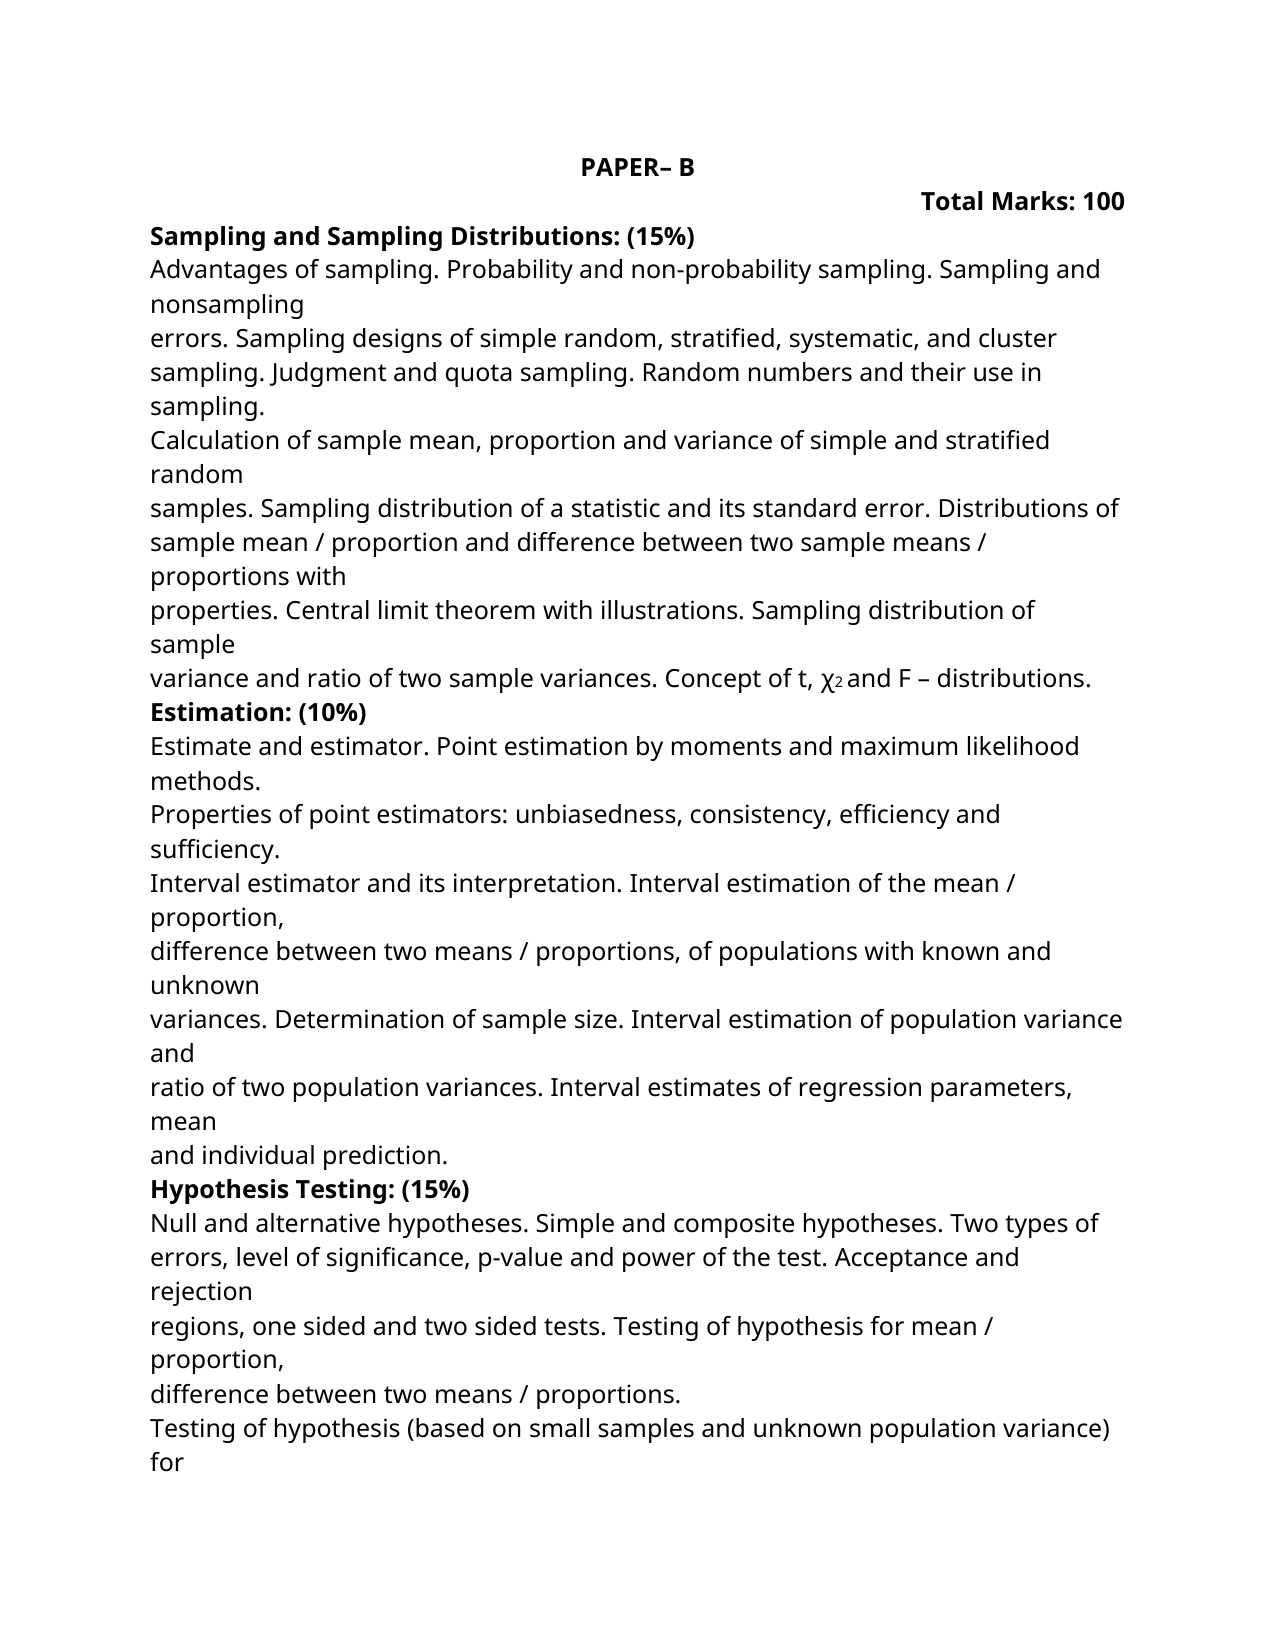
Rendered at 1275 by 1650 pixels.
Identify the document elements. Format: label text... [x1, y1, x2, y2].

text Hypothesis Testing: (15%) [150, 1172, 1125, 1206]
text errors. Sampling designs of simple random, stratified, systematic, and cluster [150, 320, 1125, 354]
text sampling. Judgment and quota sampling. Random numbers and their use in sampling. [150, 354, 1125, 422]
text samples. Sampling distribution of a statistic and its standard error. Distributions of [150, 491, 1125, 525]
text variances. Determination of sample size. Interval estimation of population variance and [150, 1002, 1125, 1070]
text ratio of two population variances. Interval estimates of regression parameters, mean [150, 1070, 1125, 1138]
text difference between two means / proportions, of populations with known and unknown [150, 933, 1125, 1002]
text difference between two means / proportions. [150, 1376, 1125, 1410]
text PAPER– B [150, 150, 1125, 184]
text Properties of point estimators: unbiasedness, consistency, efficiency and sufficiency. [150, 797, 1125, 865]
text Estimate and estimator. Point estimation by moments and maximum likelihood methods. [150, 729, 1125, 797]
text regions, one sided and two sided tests. Testing of hypothesis for mean / proportion, [150, 1308, 1125, 1376]
text and individual prediction. [150, 1138, 1125, 1172]
text sample mean / proportion and difference between two sample means / proportions with [150, 525, 1125, 593]
text Null and alternative hypotheses. Simple and composite hypotheses. Two types of [150, 1206, 1125, 1240]
text Testing of hypothesis (based on small samples and unknown population variance) for [150, 1410, 1125, 1478]
text Total Marks: 100 [150, 184, 1125, 218]
text Calculation of sample mean, proportion and variance of simple and stratified random [150, 422, 1125, 491]
text variance and ratio of two sample variances. Concept of t, χ2 and F – distributions. [150, 661, 1125, 695]
text Sampling and Sampling Distributions: (15%) [150, 218, 1125, 252]
text Interval estimator and its interpretation. Interval estimation of the mean / proportion, [150, 865, 1125, 933]
text Advantages of sampling. Probability and non-probability sampling. Sampling and nonsampling [150, 252, 1125, 320]
text Estimation: (10%) [150, 695, 1125, 729]
text properties. Central limit theorem with illustrations. Sampling distribution of sample [150, 593, 1125, 661]
text errors, level of significance, p-value and power of the test. Acceptance and rejection [150, 1240, 1125, 1308]
